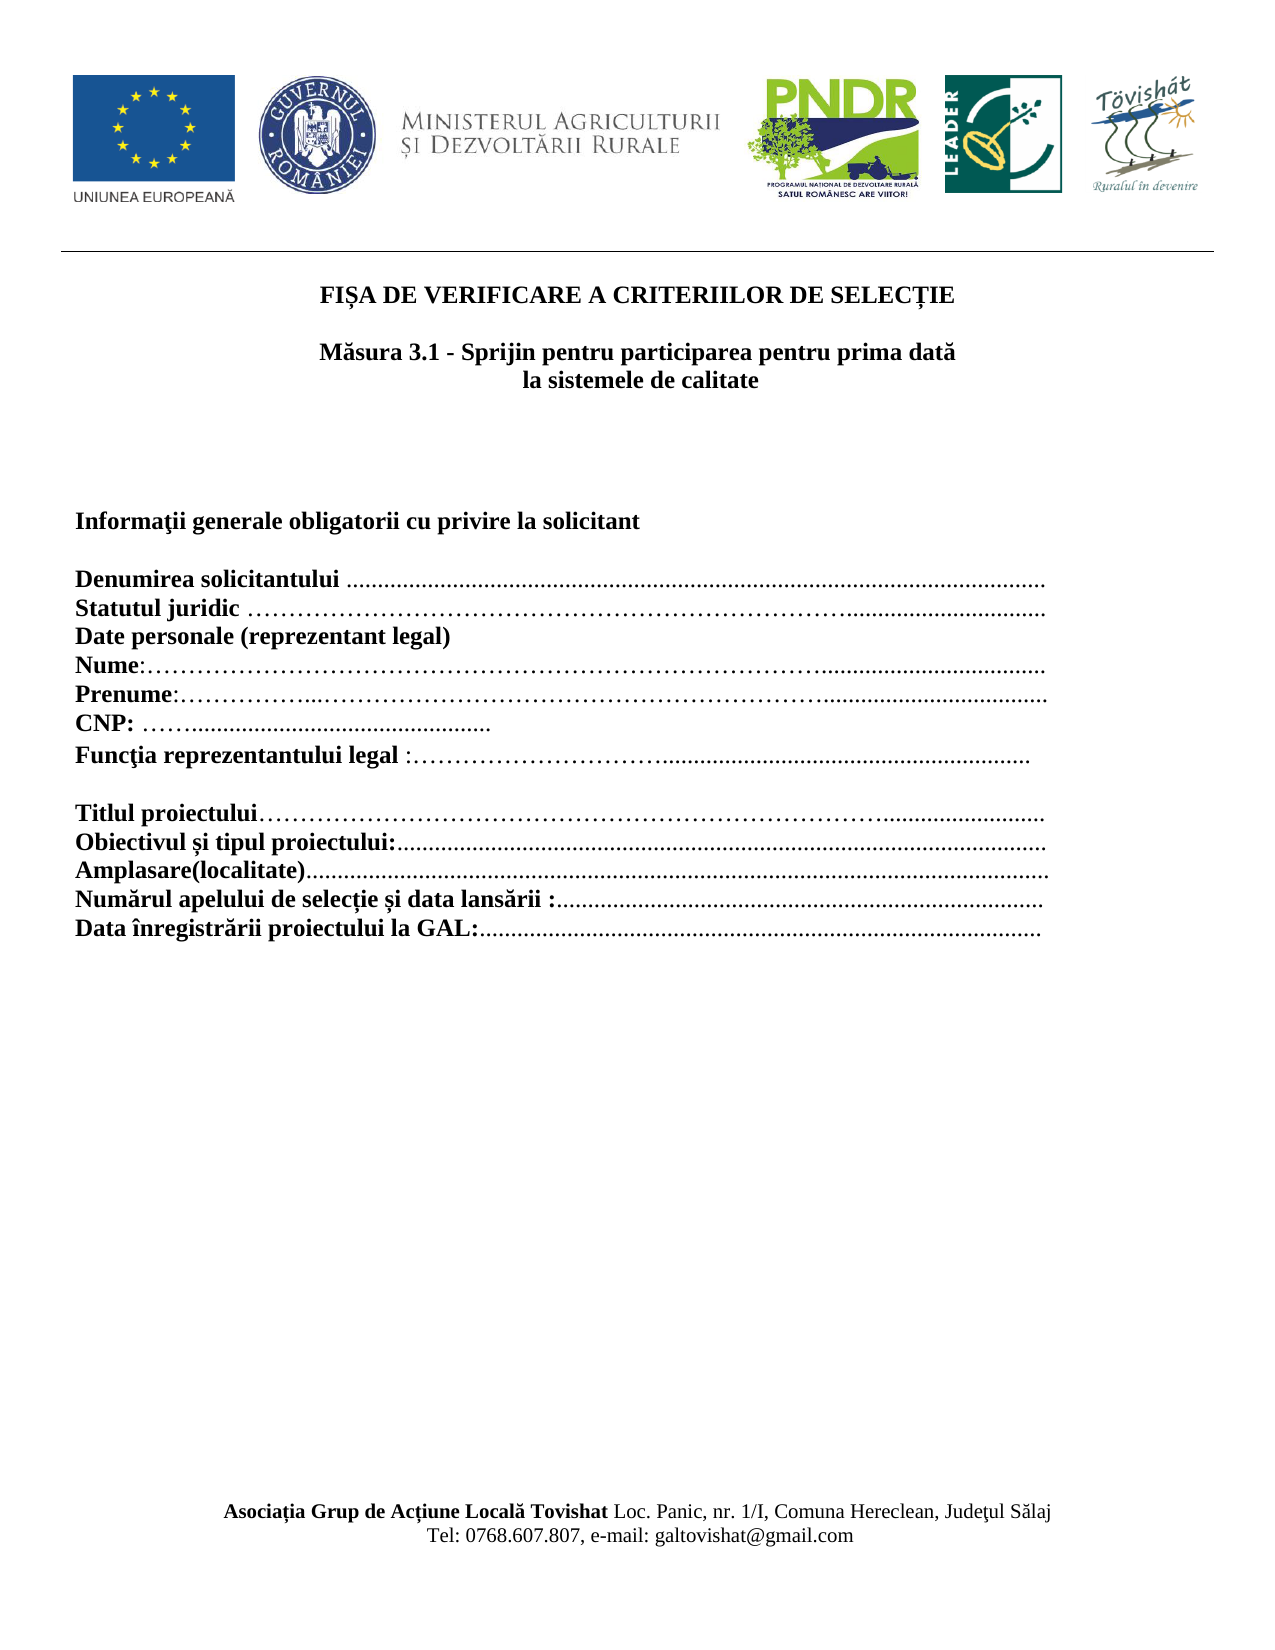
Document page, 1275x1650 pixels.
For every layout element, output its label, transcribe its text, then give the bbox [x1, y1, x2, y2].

text Amplasare(localitate)....................................................................................................................... [75, 856, 1200, 884]
text Titlul proiectului………………………………………………………………….......................... [75, 798, 1200, 827]
picture [72, 75, 235, 202]
text Statutul juridic ………………………………………………………………................................ [75, 593, 1200, 621]
text Data înregistrării proiectului la GAL:.......................................................................................... [75, 913, 1200, 942]
text la sistemele de calitate [75, 366, 1200, 394]
text Măsura 3.1 - Sprijin pentru participarea pentru prima dată [75, 337, 1200, 366]
text Prenume:……………...…………………………………………………….................................... [75, 679, 1200, 708]
text Date personale (reprezentant legal) [75, 621, 1200, 650]
text Obiectivul și tipul proiectului:........................................................................................................ [75, 827, 1200, 856]
picture [945, 75, 1063, 193]
text Funcţia reprezentantului legal :…………………………........................................................... [75, 741, 1200, 769]
text Informaţii generale obligatorii cu privire la solicitant [75, 506, 1200, 535]
text FIȘA DE VERIFICARE A CRITERIILOR DE SELECȚIE [75, 280, 1200, 309]
text CNP: ……................................................ [75, 708, 1200, 736]
picture [1085, 75, 1203, 193]
text Numărul apelului de selecție și data lansării :.............................................................................. [75, 884, 1200, 913]
text Denumirea solicitantului ................................................................................................................ [75, 564, 1200, 593]
text Nume:……………………………………………………………………….................................... [75, 650, 1200, 679]
